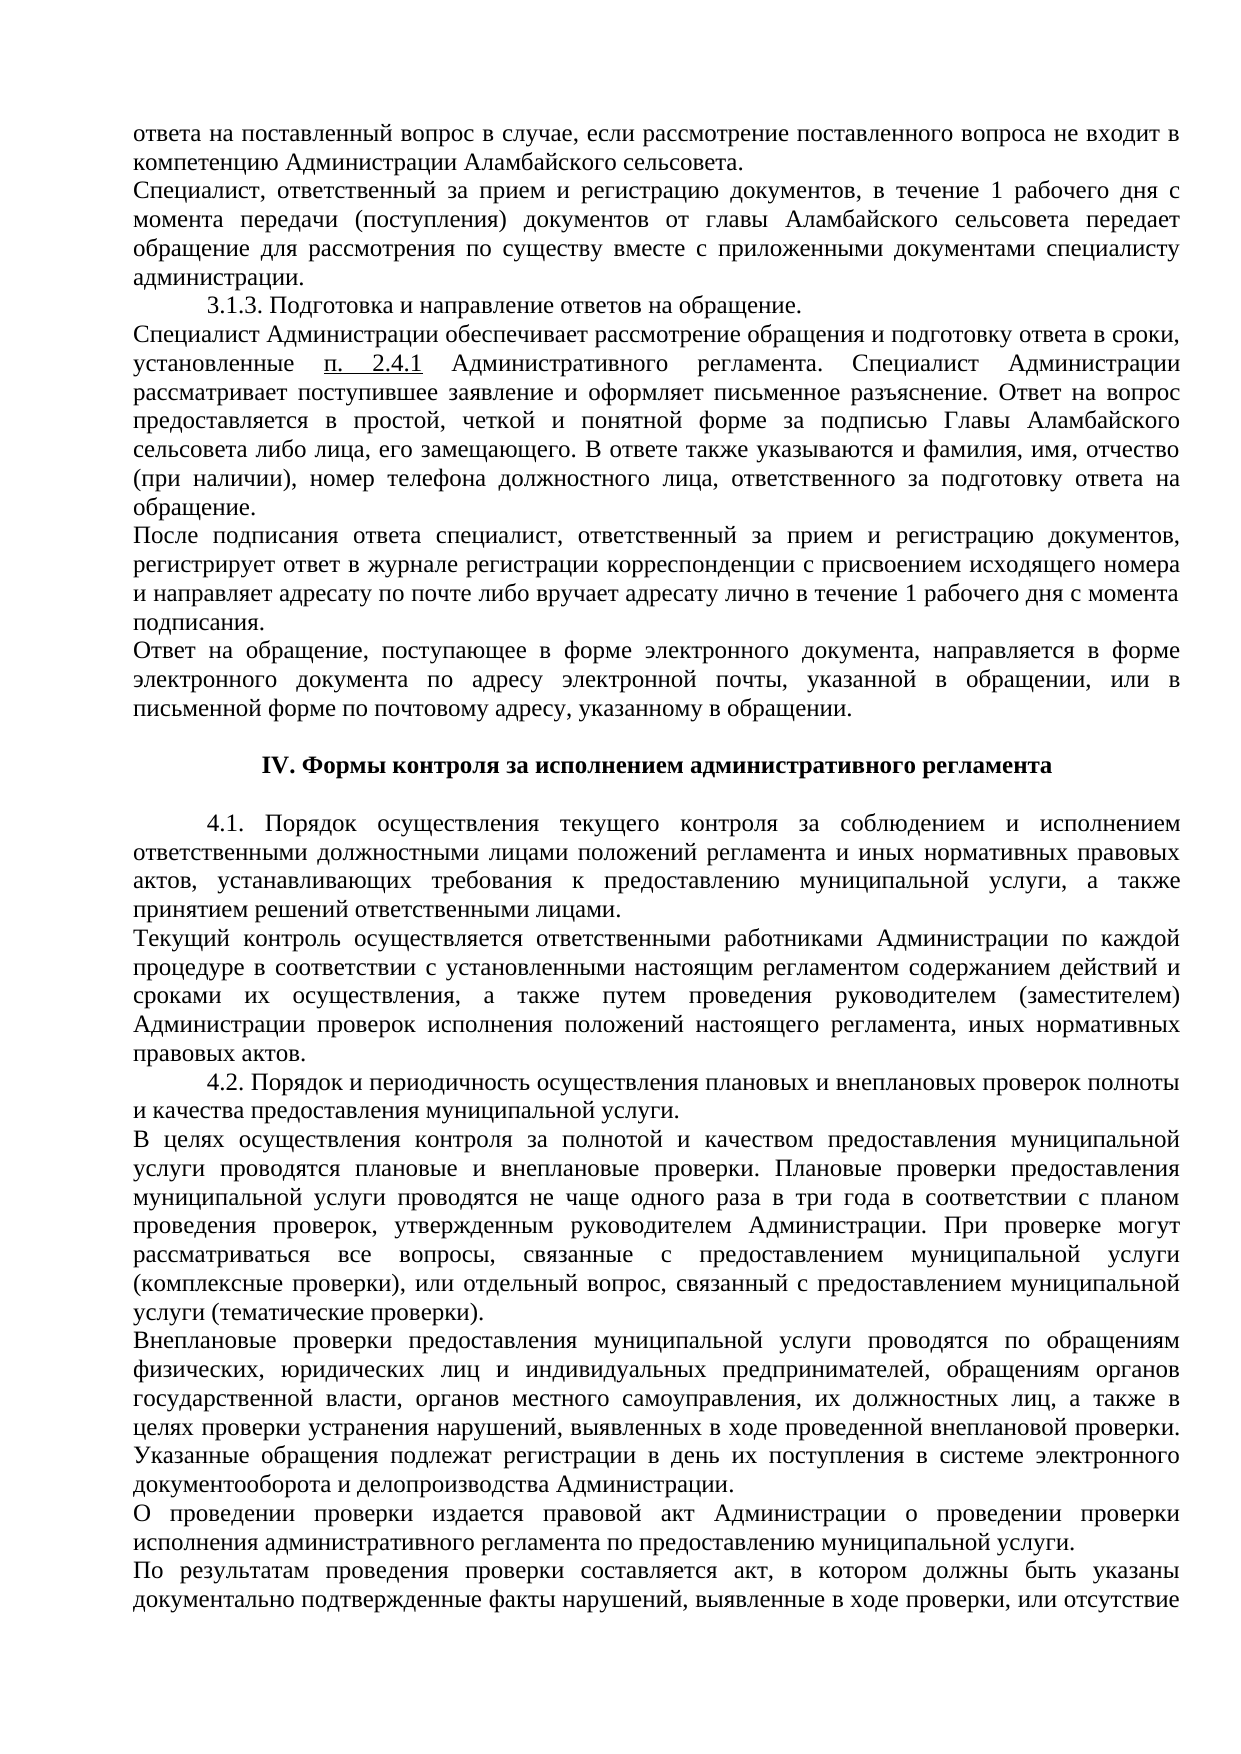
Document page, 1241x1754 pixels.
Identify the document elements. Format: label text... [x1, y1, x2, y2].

text Специалист, ответственный за прием и регистрацию документов, в течение 1 рабочего дня с момента передачи (поступления) документов от главы Аламбайского сельсовета передает обращение для рассмотрения по существу вместе с приложенными документами специалисту администрации. [133, 176, 1181, 291]
text Текущий контроль осуществляется ответственными работниками Администрации по каждой процедуре в соответствии с установленными настоящим регламентом содержанием действий и сроками их осуществления, а также путем проведения руководителем (заместителем) Администрации проверок исполнения положений настоящего регламента, иных нормативных правовых актов. [133, 923, 1181, 1067]
text IV. Формы контроля за исполнением административного регламента [133, 751, 1181, 779]
text О проведении проверки издается правовой акт Администрации о проведении проверки исполнения административного регламента по предоставлению муниципальной услуги. [133, 1498, 1181, 1556]
text Ответ на обращение, поступающее в форме электронного документа, направляется в форме электронного документа по адресу электронной почты, указанной в обращении, или в письменной форме по почтовому адресу, указанному в обращении. [133, 636, 1181, 722]
text 4.1. Порядок осуществления текущего контроля за соблюдением и исполнением ответственными должностными лицами положений регламента и иных нормативных правовых актов, устанавливающих требования к предоставлению муниципальной услуги, а также принятием решений ответственными лицами. [133, 808, 1181, 923]
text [133, 1556, 1181, 1613]
text Внеплановые проверки предоставления муниципальной услуги проводятся по обращениям физических, юридических лиц и индивидуальных предпринимателей, обращениям органов государственной власти, органов местного самоуправления, их должностных лиц, а также в целях проверки устранения нарушений, выявленных в ходе проведенной внеплановой проверки. Указанные обращения подлежат регистрации в день их поступления в системе электронного документооборота и делопроизводства Администрации. [133, 1326, 1181, 1498]
text В целях осуществления контроля за полнотой и качеством предоставления муниципальной услуги проводятся плановые и внеплановые проверки. Плановые проверки предоставления муниципальной услуги проводятся не чаще одного раза в три года в соответствии с планом проведения проверок, утвержденным руководителем Администрации. При проверке могут рассматриваться все вопросы, связанные с предоставлением муниципальной услуги (комплексные проверки), или отдельный вопрос, связанный с предоставлением муниципальной услуги (тематические проверки). [133, 1124, 1181, 1326]
text 4.2. Порядок и периодичность осуществления плановых и внеплановых проверок полноты и качества предоставления муниципальной услуги. [133, 1067, 1181, 1124]
text После подписания ответа специалист, ответственный за прием и регистрацию документов, регистрирует ответ в журнале регистрации корреспонденции с присвоением исходящего номера и направляет адресату по почте либо вручает адресату лично в течение 1 рабочего дня с момента подписания. [133, 521, 1181, 636]
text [133, 118, 1181, 176]
text 3.1.3. Подготовка и направление ответов на обращение. [133, 291, 1181, 319]
text Специалист Администрации обеспечивает рассмотрение обращения и подготовку ответа в сроки, установленные п. 2.4.1 Административного регламента. Специалист Администрации рассматривает поступившее заявление и оформляет письменное разъяснение. Ответ на вопрос предоставляется в простой, четкой и понятной форме за подписью Главы Аламбайского сельсовета либо лица, его замещающего. В ответе также указываются и фамилия, имя, отчество (при наличии), номер телефона должностного лица, ответственного за подготовку ответа на обращение. [133, 319, 1181, 521]
